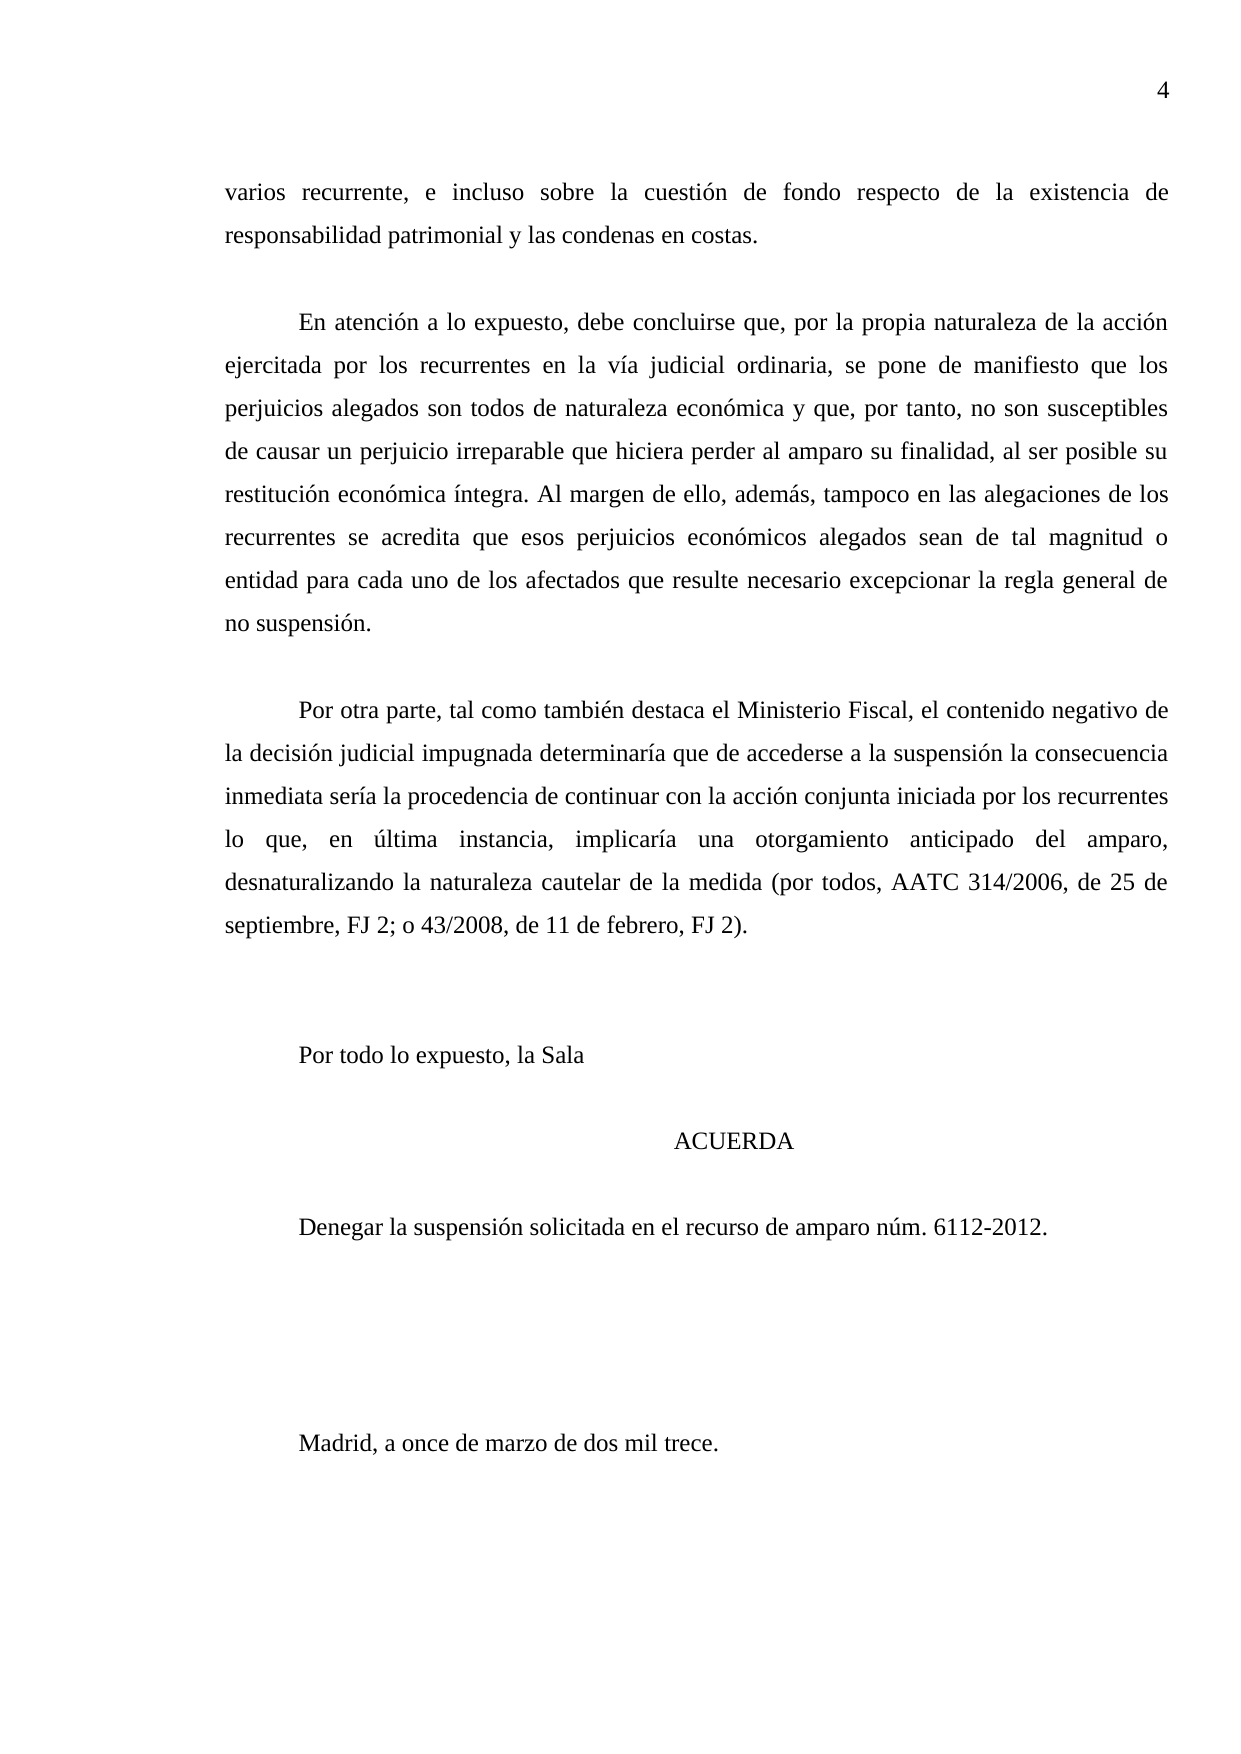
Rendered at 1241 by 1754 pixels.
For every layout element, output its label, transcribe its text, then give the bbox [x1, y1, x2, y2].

text En atención a lo expuesto, debe concluirse que, por la propia naturaleza de la acción ejercitada por los recurrentes en la vía judicial ordinaria, se pone de manifiesto que los perjuicios alegados son todos de naturaleza económica y que, por tanto, no son susceptibles de causar un perjuicio irreparable que hiciera perder al amparo su finalidad, al ser posible su restitución económica íntegra. Al margen de ello, además, tampoco en las alegaciones de los recurrentes se acredita que esos perjuicios económicos alegados sean de tal magnitud o entidad para cada uno de los afectados que resulte necesario excepcionar la regla general de no suspensión. [224, 307, 1169, 637]
text ACUERDA [224, 1126, 1169, 1155]
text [224, 177, 1169, 249]
text Por otra parte, tal como también destaca el Ministerio Fiscal, el contenido negativo de la decisión judicial impugnada determinaría que de accederse a la suspensión la consecuencia inmediata sería la procedencia de continuar con la acción conjunta iniciada por los recurrentes lo que, en última instancia, implicaría una otorgamiento anticipado del amparo, desnaturalizando la naturaleza cautelar de la medida (por todos, AATC 314/2006, de 25 de septiembre, FJ 2; o 43/2008, de 11 de febrero, FJ 2). [224, 695, 1169, 939]
text Madrid, a once de marzo de dos mil trece. [224, 1428, 1169, 1457]
text Por todo lo expuesto, la Sala [224, 1040, 1169, 1068]
text Denegar la suspensión solicitada en el recurso de amparo núm. 6112-2012. [224, 1212, 1169, 1241]
